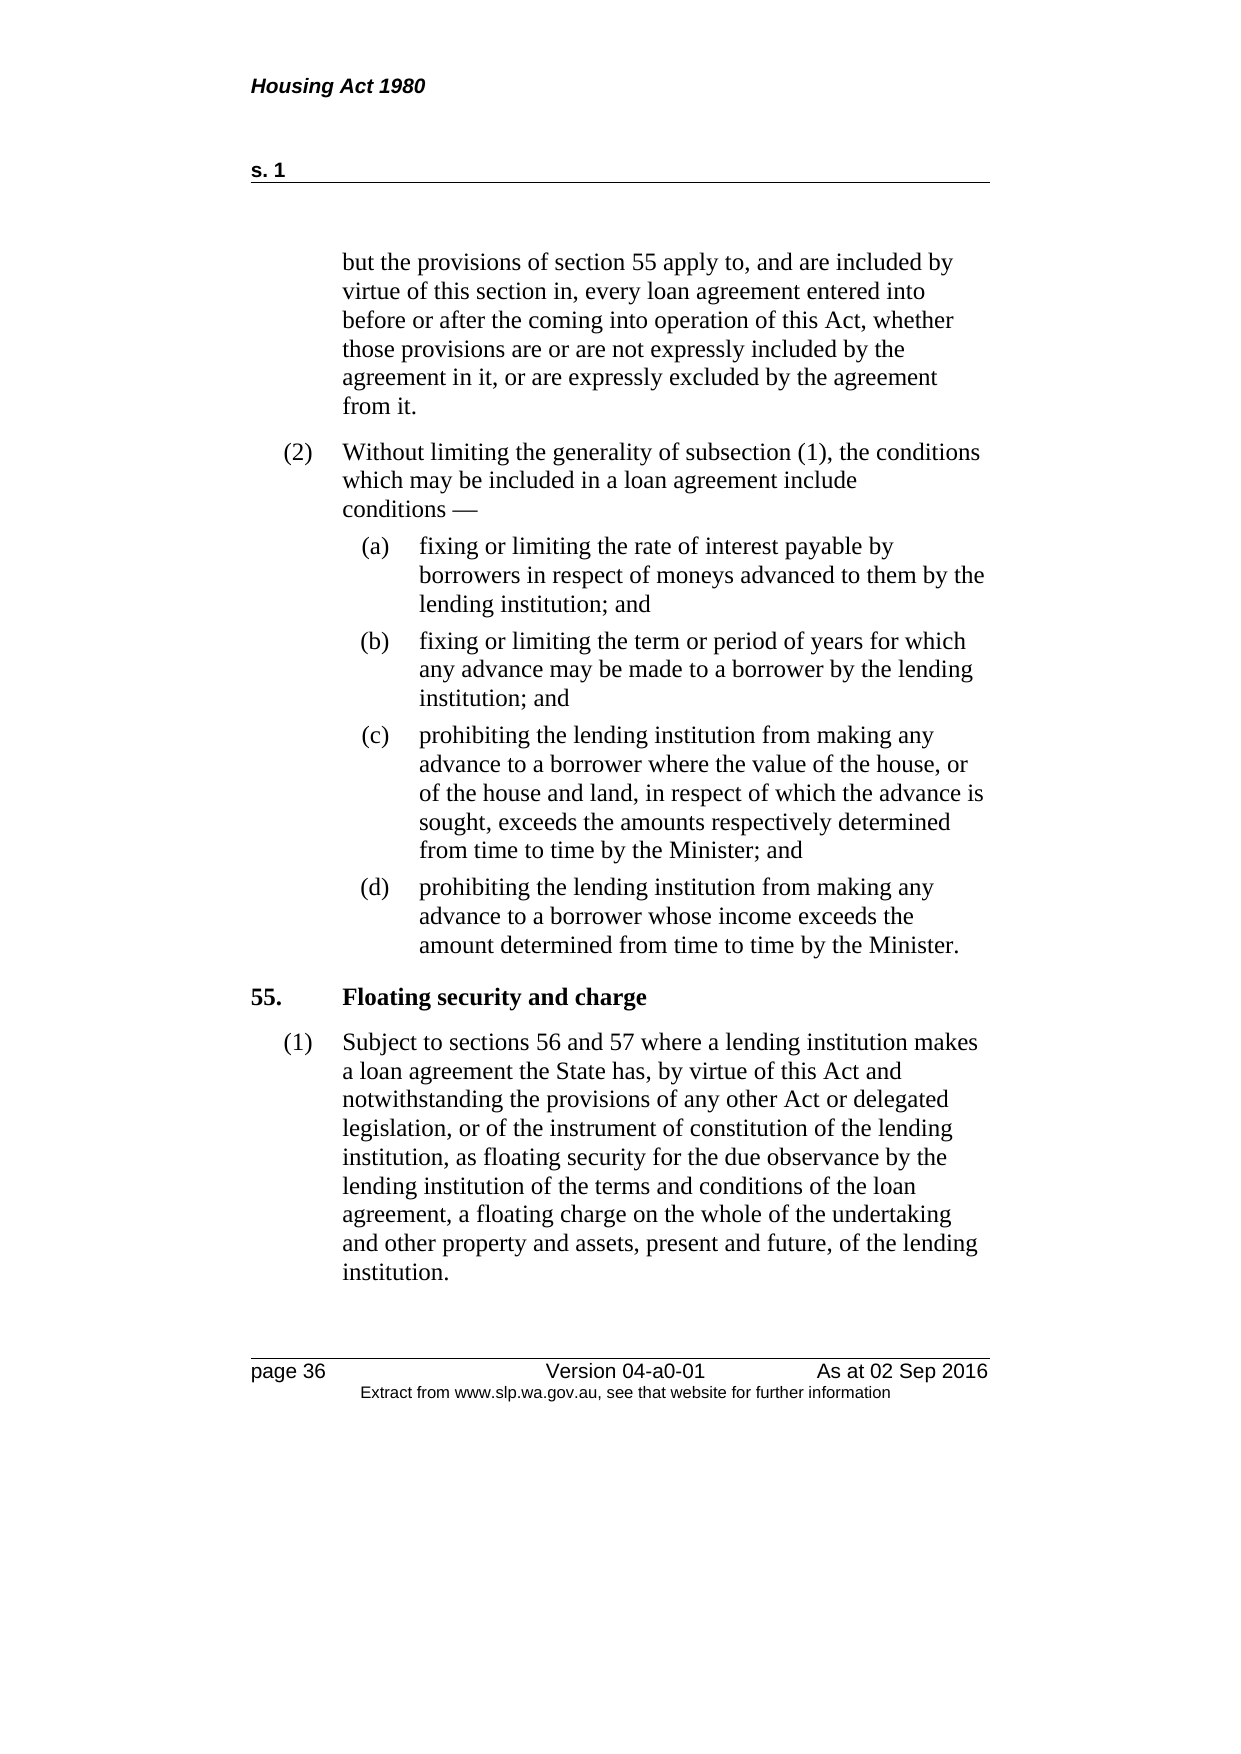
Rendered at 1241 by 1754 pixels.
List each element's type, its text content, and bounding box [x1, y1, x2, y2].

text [251, 247, 990, 420]
text (b) fixing or limiting the term or period of years for which any advance may be made to a borrower by the lending institution; and [251, 626, 990, 712]
text (c) prohibiting the lending institution from making any advance to a borrower where the value of the house, or of the house and land, in respect of which the advance is sought, exceeds the amounts respectively determined from time to time by the Minister; and [251, 720, 990, 864]
text (a) fixing or limiting the rate of interest payable by borrowers in respect of moneys advanced to them by the lending institution; and [251, 531, 990, 617]
text (d) prohibiting the lending institution from making any advance to a borrower whose income exceeds the amount determined from time to time by the Minister. [251, 872, 990, 959]
text (1) Subject to sections 56 and 57 where a lending institution makes a loan agreement the State has, by virtue of this Act and notwithstanding the provisions of any other Act or delegated legislation, or of the instrument of constitution of the lending institution, as floating security for the due observance by the lending institution of the terms and conditions of the loan agreement, a floating charge on the whole of the undertaking and other property and assets, present and future, of the lending institution. [251, 1027, 990, 1286]
subtitle 55. Floating security and charge [251, 982, 990, 1010]
text (2) Without limiting the generality of subsection (1), the conditions which may be included in a loan agreement include conditions — [251, 437, 990, 523]
